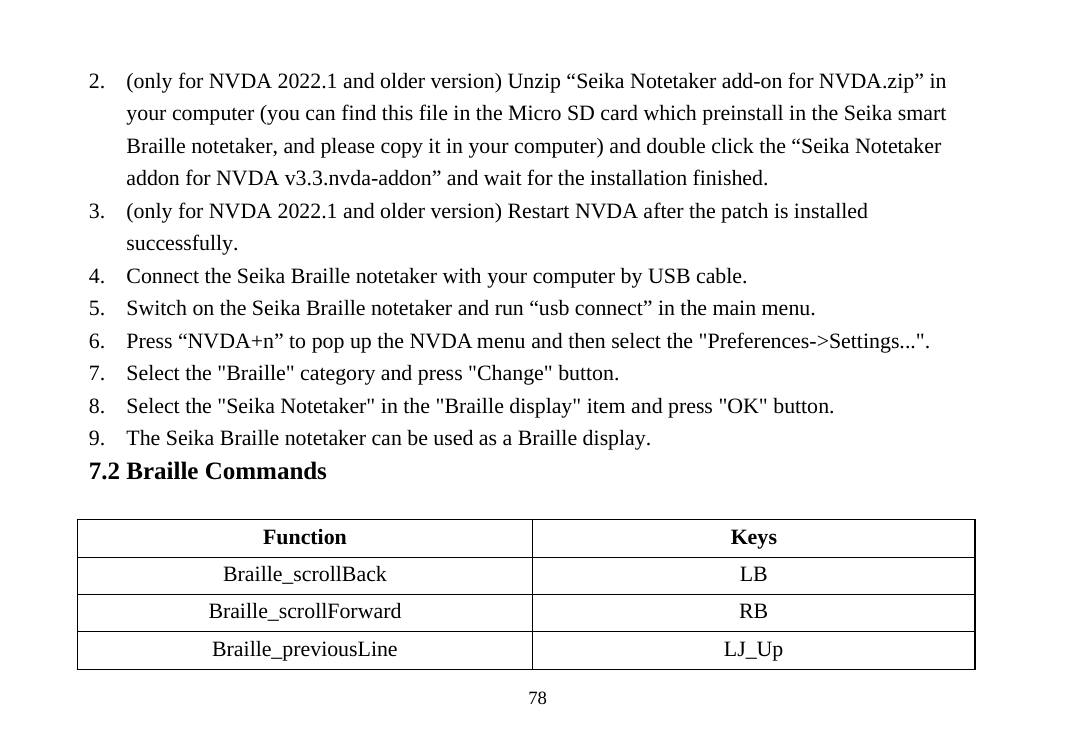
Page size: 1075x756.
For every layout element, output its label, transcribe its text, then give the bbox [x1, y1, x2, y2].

table_cell LB [533, 558, 974, 594]
text 7.2 Braille Commands [89, 454, 986, 487]
table_cell RB [533, 595, 974, 631]
table_cell Braille_scrollBack [78, 558, 532, 594]
list Press “NVDA+n” to pop up the NVDA menu and then select the "Preferences->Settings...". [89, 324, 986, 357]
list Connect the Seika Braille notetaker with your computer by USB cable. [89, 259, 986, 292]
table_header Function [78, 520, 532, 557]
list (only for NVDA 2022.1 and older version) Restart NVDA after the patch is installed successfully. [89, 194, 986, 259]
table_cell Braille_previousLine [78, 632, 532, 668]
list Select the "Seika Notetaker" in the "Braille display" item and press "OK" button. [89, 389, 986, 422]
list Select the "Braille" category and press "Change" button. [89, 357, 986, 389]
list (only for NVDA 2022.1 and older version) Unzip “Seika Notetaker add-on for NVDA.zip” in your computer (you can find this file in the Micro SD card which preinstall in the Seika smart Braille notetaker, and please copy it in your computer) and double click the “Seika Notetaker addon for NVDA v3.3.nvda-addon” and wait for the installation finished. [89, 64, 986, 194]
table_cell Braille_scrollForward [78, 595, 532, 631]
list The Seika Braille notetaker can be used as a Braille display. [89, 422, 986, 454]
list Switch on the Seika Braille notetaker and run “usb connect” in the main menu. [89, 292, 986, 324]
table_header Keys [533, 520, 974, 557]
table_cell LJ_Up [533, 632, 974, 668]
